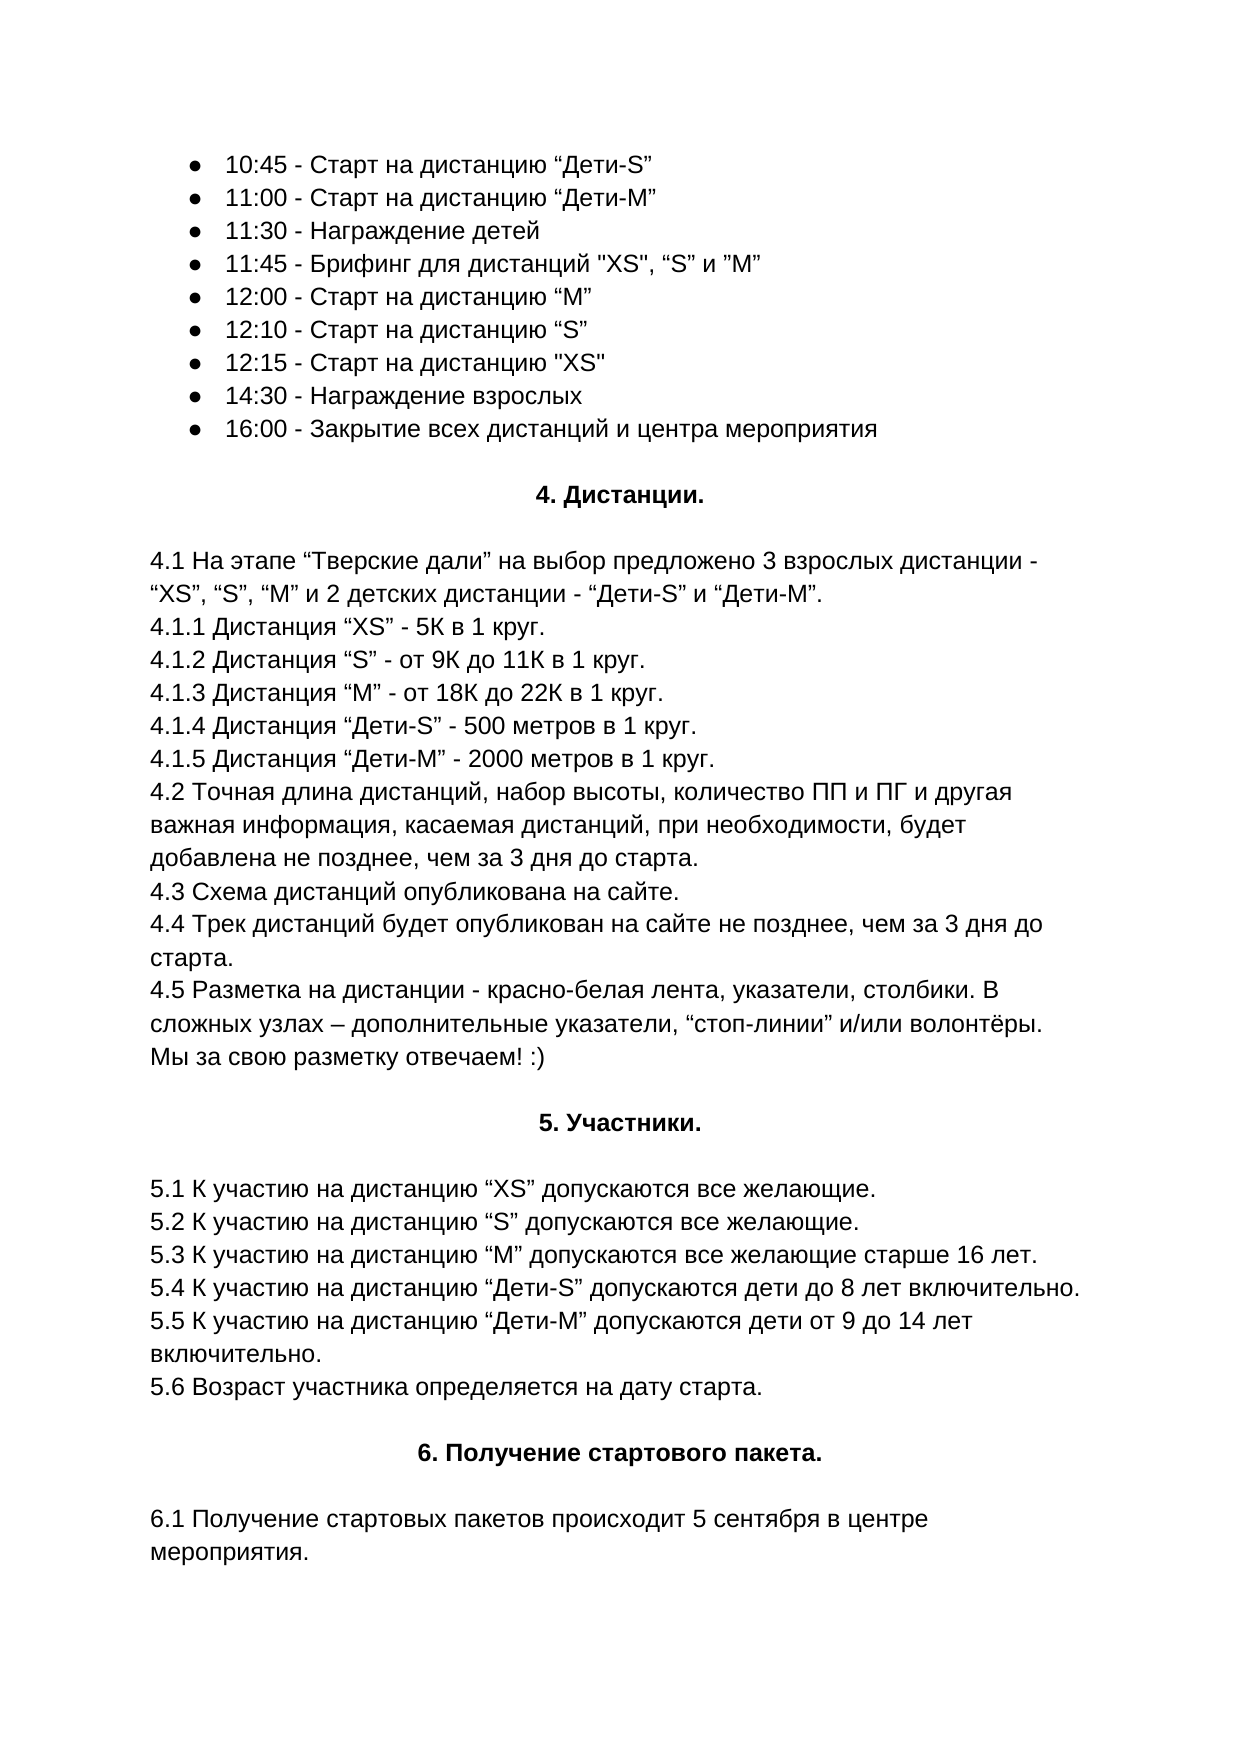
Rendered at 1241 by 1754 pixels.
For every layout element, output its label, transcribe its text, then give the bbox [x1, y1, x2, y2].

list 11:00 - Старт на дистанцию “Дети-M” [187, 183, 1090, 212]
text 4.1.2 Дистанция “S” - от 9К до 11К в 1 круг. [150, 645, 1090, 674]
text 4.1.1 Дистанция “ХS” - 5К в 1 круг. [150, 612, 1090, 641]
list 11:30 - Награждение детей [187, 216, 1090, 245]
text 4.1.3 Дистанция “M” - от 18К до 22К в 1 круг. [150, 678, 1090, 707]
list 11:45 - Брифинг для дистанций "XS", “S” и ”M” [187, 249, 1090, 278]
list 12:00 - Старт на дистанцию “M” [187, 282, 1090, 311]
list 12:10 - Старт на дистанцию “S” [187, 315, 1090, 344]
text 4.3 Схема дистанций опубликована на сайте. [150, 876, 1090, 905]
list 10:45 - Старт на дистанцию “Дети-S” [187, 150, 1090, 179]
text 5.5 К участию на дистанцию “Дети-M” допускаются дети от 9 до 14 лет включительно. [150, 1306, 1090, 1367]
text 5.2 К участию на дистанцию “S” допускаются все желающие. [150, 1207, 1090, 1235]
text 4.1 На этапе “Тверские дали” на выбор предложено 3 взрослых дистанции - “XS”, “S”, “M” и 2 детских дистанции - “Дети-S” и “Дети-M”. [150, 546, 1090, 608]
list 12:15 - Старт на дистанцию "XS" [187, 348, 1090, 377]
text 4.1.5 Дистанция “Дети-M” - 2000 метров в 1 круг. [150, 744, 1090, 773]
text 4. Дистанции. [150, 480, 1090, 509]
text 5.4 К участию на дистанцию “Дети-S” допускаются дети до 8 лет включительно. [150, 1273, 1090, 1301]
text 4.1.4 Дистанция “Дети-S” - 500 метров в 1 круг. [150, 711, 1090, 740]
text 6. Получение стартового пакета. [150, 1438, 1090, 1467]
text 4.4 Трек дистанций будет опубликован на сайте не позднее, чем за 3 дня до старта. [150, 909, 1090, 971]
text 5.6 Возраст участника определяется на дату старта. [150, 1372, 1090, 1401]
text 6.1 Получение стартовых пакетов происходит 5 сентября в центре мероприятия. [150, 1504, 1090, 1566]
text 4.2 Точная длина дистанций, набор высоты, количество ПП и ПГ и другая важная информация, касаемая дистанций, при необходимости, будет добавлена не позднее, чем за 3 дня до старта. [150, 777, 1090, 872]
text 5.1 К участию на дистанцию “ХS” допускаются все желающие. [150, 1174, 1090, 1202]
text 5.3 К участию на дистанцию “M” допускаются все желающие старше 16 лет. [150, 1240, 1090, 1268]
text 5. Участники. [150, 1108, 1090, 1136]
list 14:30 - Награждение взрослых [187, 381, 1090, 410]
text 4.5 Разметка на дистанции - красно-белая лента, указатели, столбики. В сложных узлах – дополнительные указатели, “стоп-линии” и/или волонтёры. Мы за свою разметку отвечаем! :) [150, 976, 1090, 1070]
list 16:00 - Закрытие всех дистанций и центра мероприятия [187, 414, 1090, 443]
